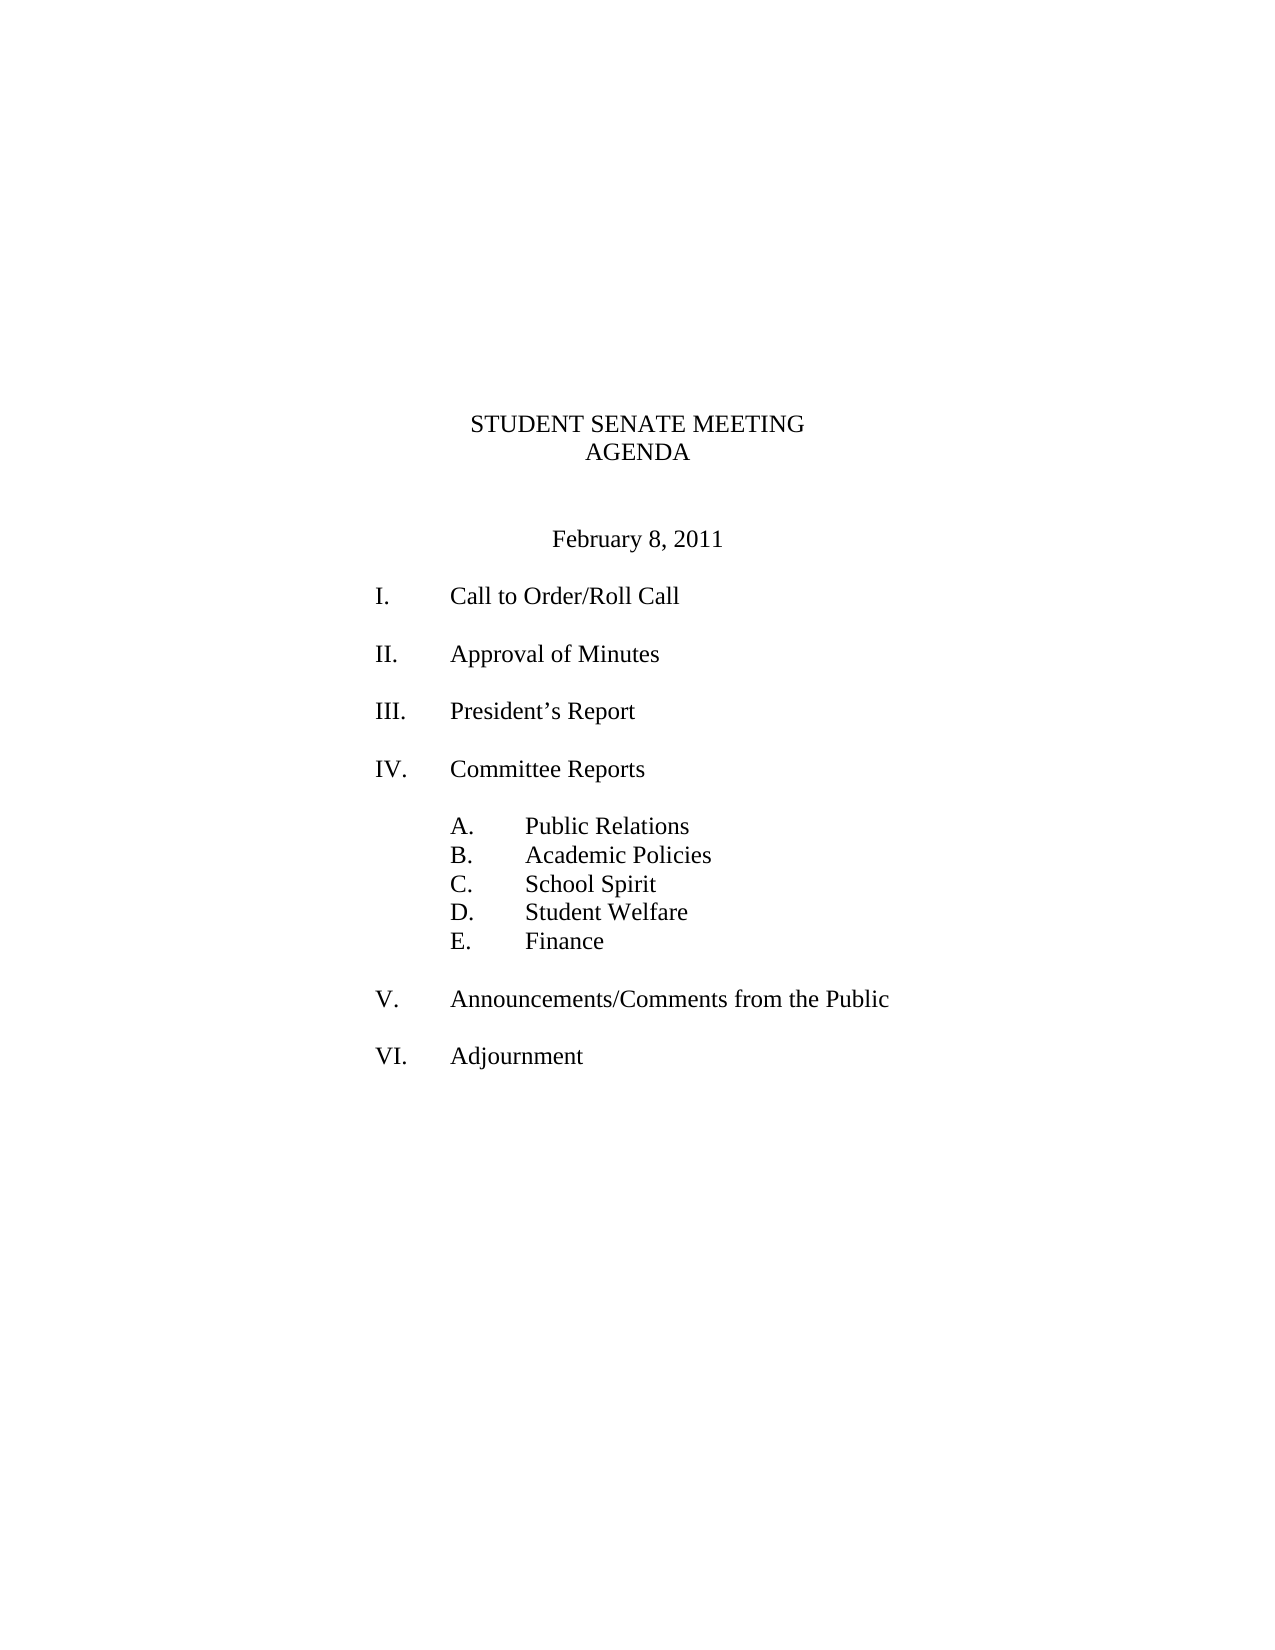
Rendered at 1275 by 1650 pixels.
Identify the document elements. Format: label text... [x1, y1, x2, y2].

text D. Student Welfare [450, 897, 1125, 926]
list Announcements/Comments from the Public [375, 984, 1125, 1012]
text E. Finance [450, 926, 1125, 955]
list Adjournment [375, 1041, 1125, 1070]
text AGENDA [150, 437, 1125, 466]
text C. School Spirit [450, 869, 1125, 897]
text A. Public Relations [450, 811, 1125, 840]
text February 8, 2011 [150, 524, 1125, 552]
list President’s Report [375, 696, 1125, 725]
text STUDENT SENATE MEETING [150, 409, 1125, 437]
text B. Academic Policies [450, 840, 1125, 869]
list Committee Reports [375, 754, 1125, 782]
list Call to Order/Roll Call [375, 581, 1125, 610]
list Approval of Minutes [375, 639, 1125, 667]
